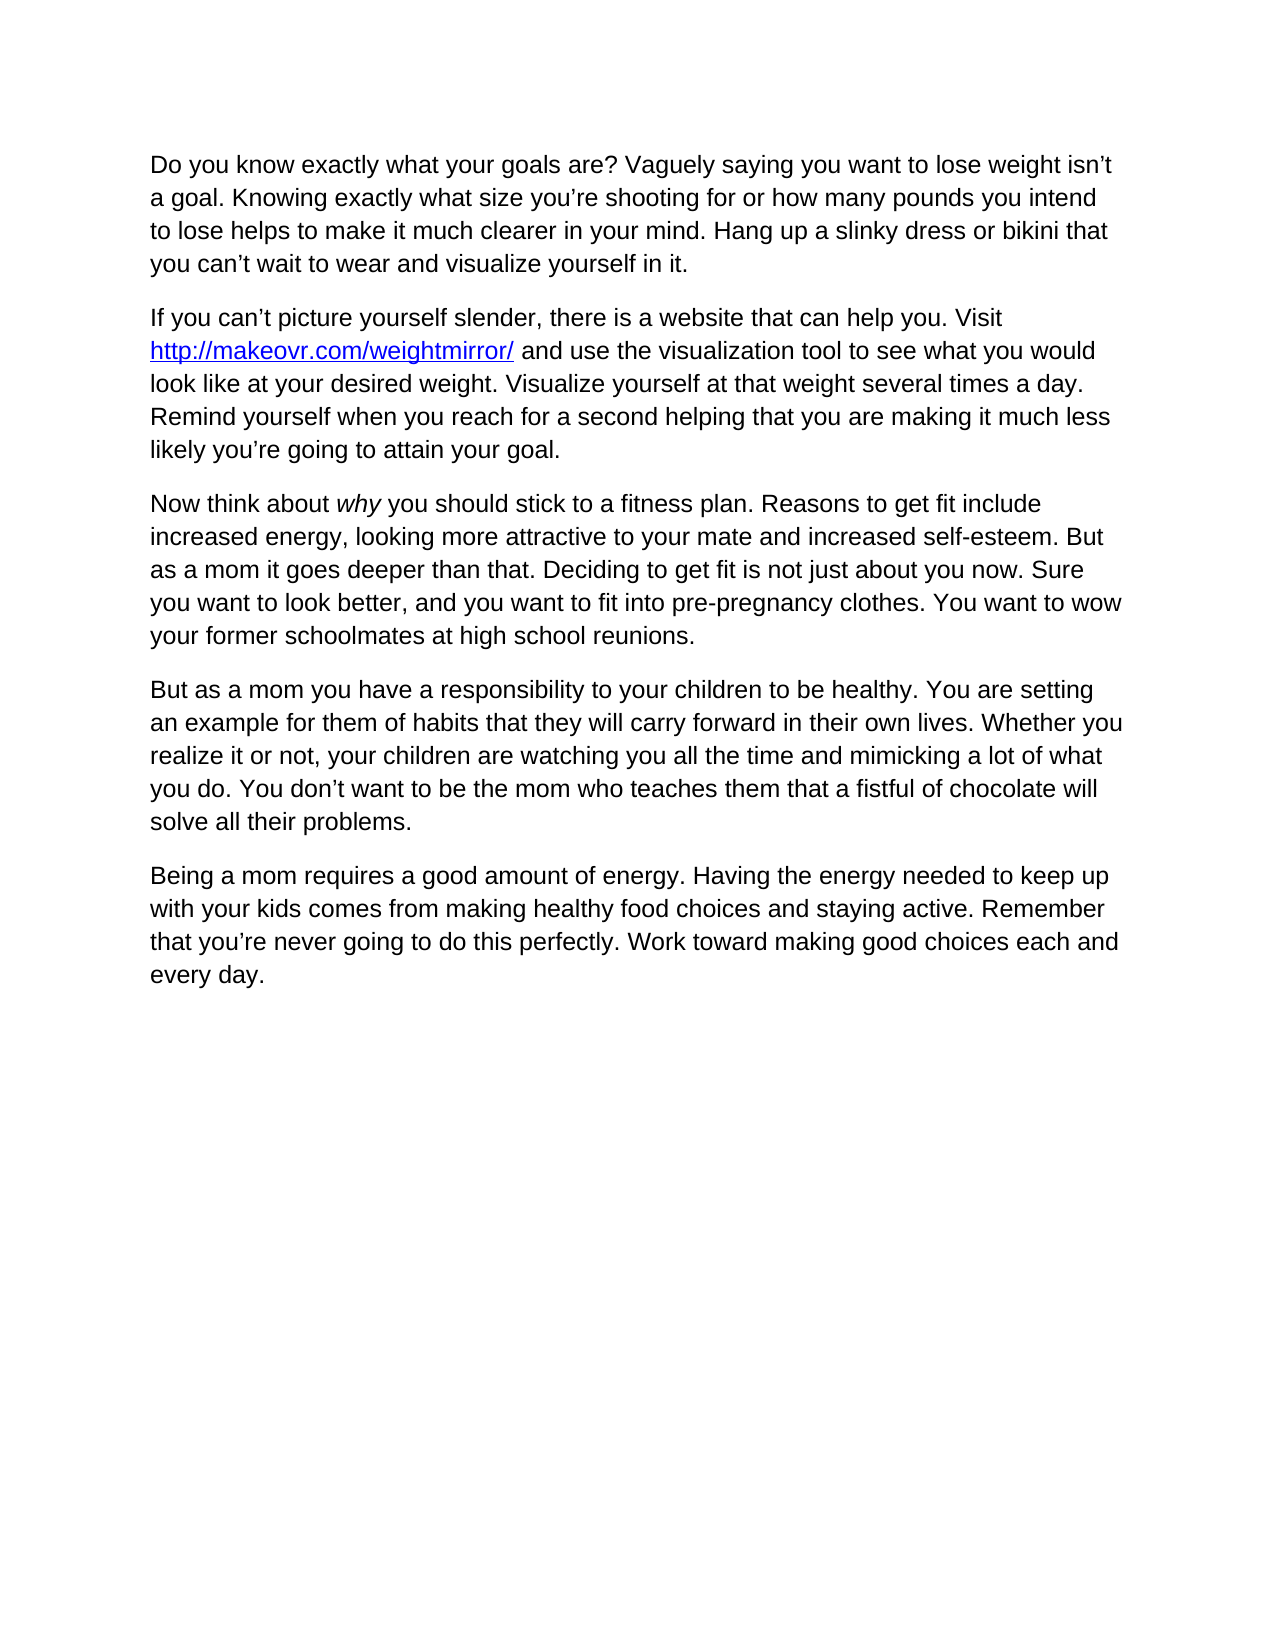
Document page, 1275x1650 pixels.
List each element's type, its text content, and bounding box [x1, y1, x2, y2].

text Do you know exactly what your goals are? Vaguely saying you want to lose weight isn’t a goal. Knowing exactly what size you’re shooting for or how many pounds you intend to lose helps to make it much clearer in your mind. Hang up a slinky dress or bikini that you can’t wait to wear and visualize yourself in it. [150, 150, 1125, 278]
text But as a mom you have a responsibility to your children to be healthy. You are setting an example for them of habits that they will carry forward in their own lives. Whether you realize it or not, your children are watching you all the time and mimicking a lot of what you do. You don’t want to be the mom who teaches them that a fistful of chocolate will solve all their problems. [150, 675, 1125, 836]
text Being a mom requires a good amount of energy. Having the energy needed to keep up with your kids comes from making healthy food choices and staying active. Remember that you’re never going to do this perfectly. Work toward making good choices each and every day. [150, 861, 1125, 988]
text If you can’t picture yourself slender, there is a website that can help you. Visit http://makeovr.com/weightmirror/ and use the visualization tool to see what you would look like at your desired weight. Visualize yourself at that weight several times a day. Remind yourself when you reach for a second helping that you are making it much less likely you’re going to attain your goal. [150, 303, 1125, 464]
text Now think about why you should stick to a fitness plan. Reasons to get fit include increased energy, looking more attractive to your mate and increased self-esteem. But as a mom it goes deeper than that. Deciding to get fit is not just about you now. Sure you want to look better, and you want to fit into pre-pregnancy clothes. You want to wow your former schoolmates at high school reunions. [150, 489, 1125, 650]
